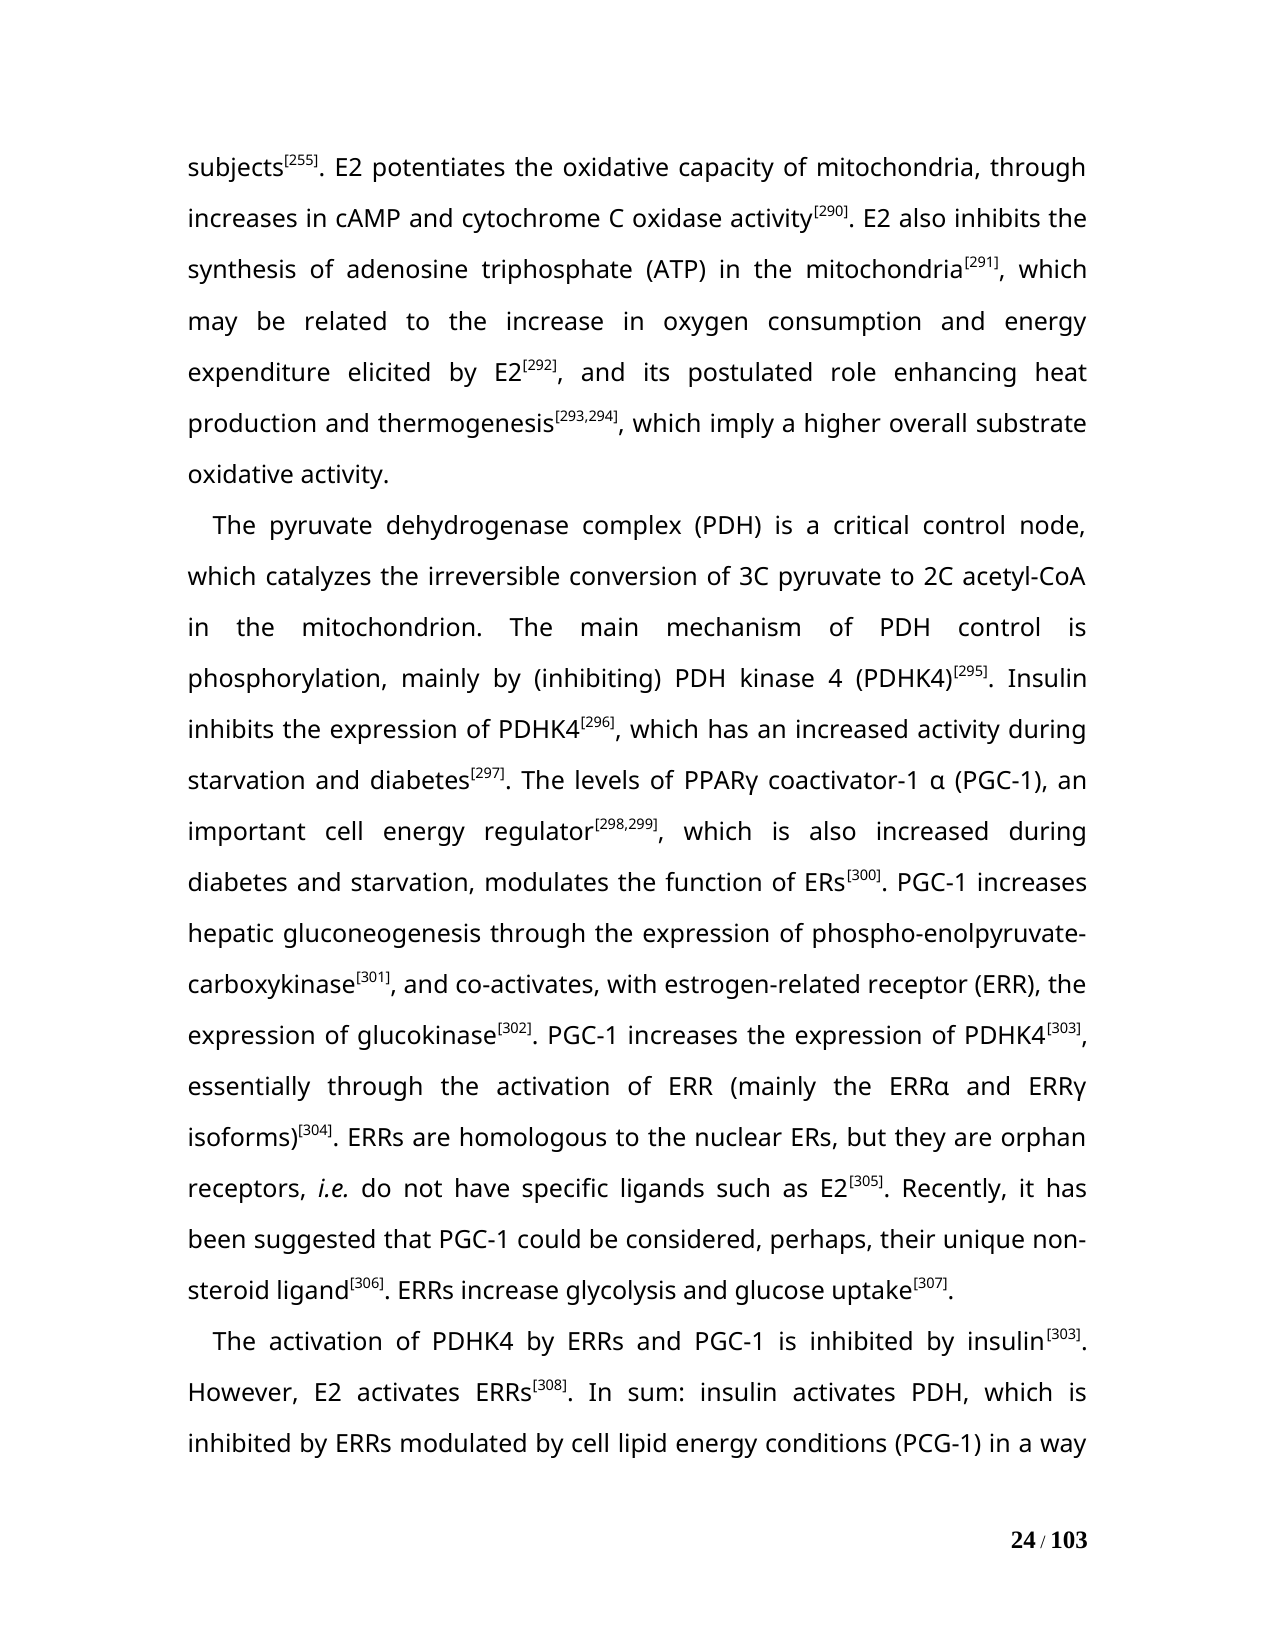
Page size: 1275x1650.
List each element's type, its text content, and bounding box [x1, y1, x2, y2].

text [187, 1324, 1087, 1460]
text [187, 150, 1087, 490]
text The pyruvate dehydrogenase complex (PDH) is a critical control node, which catalyzes the irreversible conversion of 3C pyruvate to 2C acetyl-CoA in the mitochondrion. The main mechanism of PDH control is phosphorylation, mainly by (inhibiting) PDH kinase 4 (PDHK4)[295]. Insulin inhibits the expression of PDHK4[296], which has an increased activity during starvation and diabetes[297]. The levels of PPARγ coactivator-1 α (PGC-1), an important cell energy regulator[298,299], which is also increased during diabetes and starvation, modulates the function of ERs[300]. PGC-1 increases hepatic gluconeogenesis through the expression of phospho-enolpyruvate-carboxykinase[301], and co-activates, with estrogen-related receptor (ERR), the expression of glucokinase[302]. PGC-1 increases the expression of PDHK4[303], essentially through the activation of ERR (mainly the ERRα and ERRγ isoforms)[304]. ERRs are homologous to the nuclear ERs, but they are orphan receptors, i.e. do not have specific ligands such as E2[305]. Recently, it has been suggested that PGC-1 could be considered, perhaps, their unique non-steroid ligand[306]. ERRs increase glycolysis and glucose uptake[307]. [187, 507, 1087, 1307]
